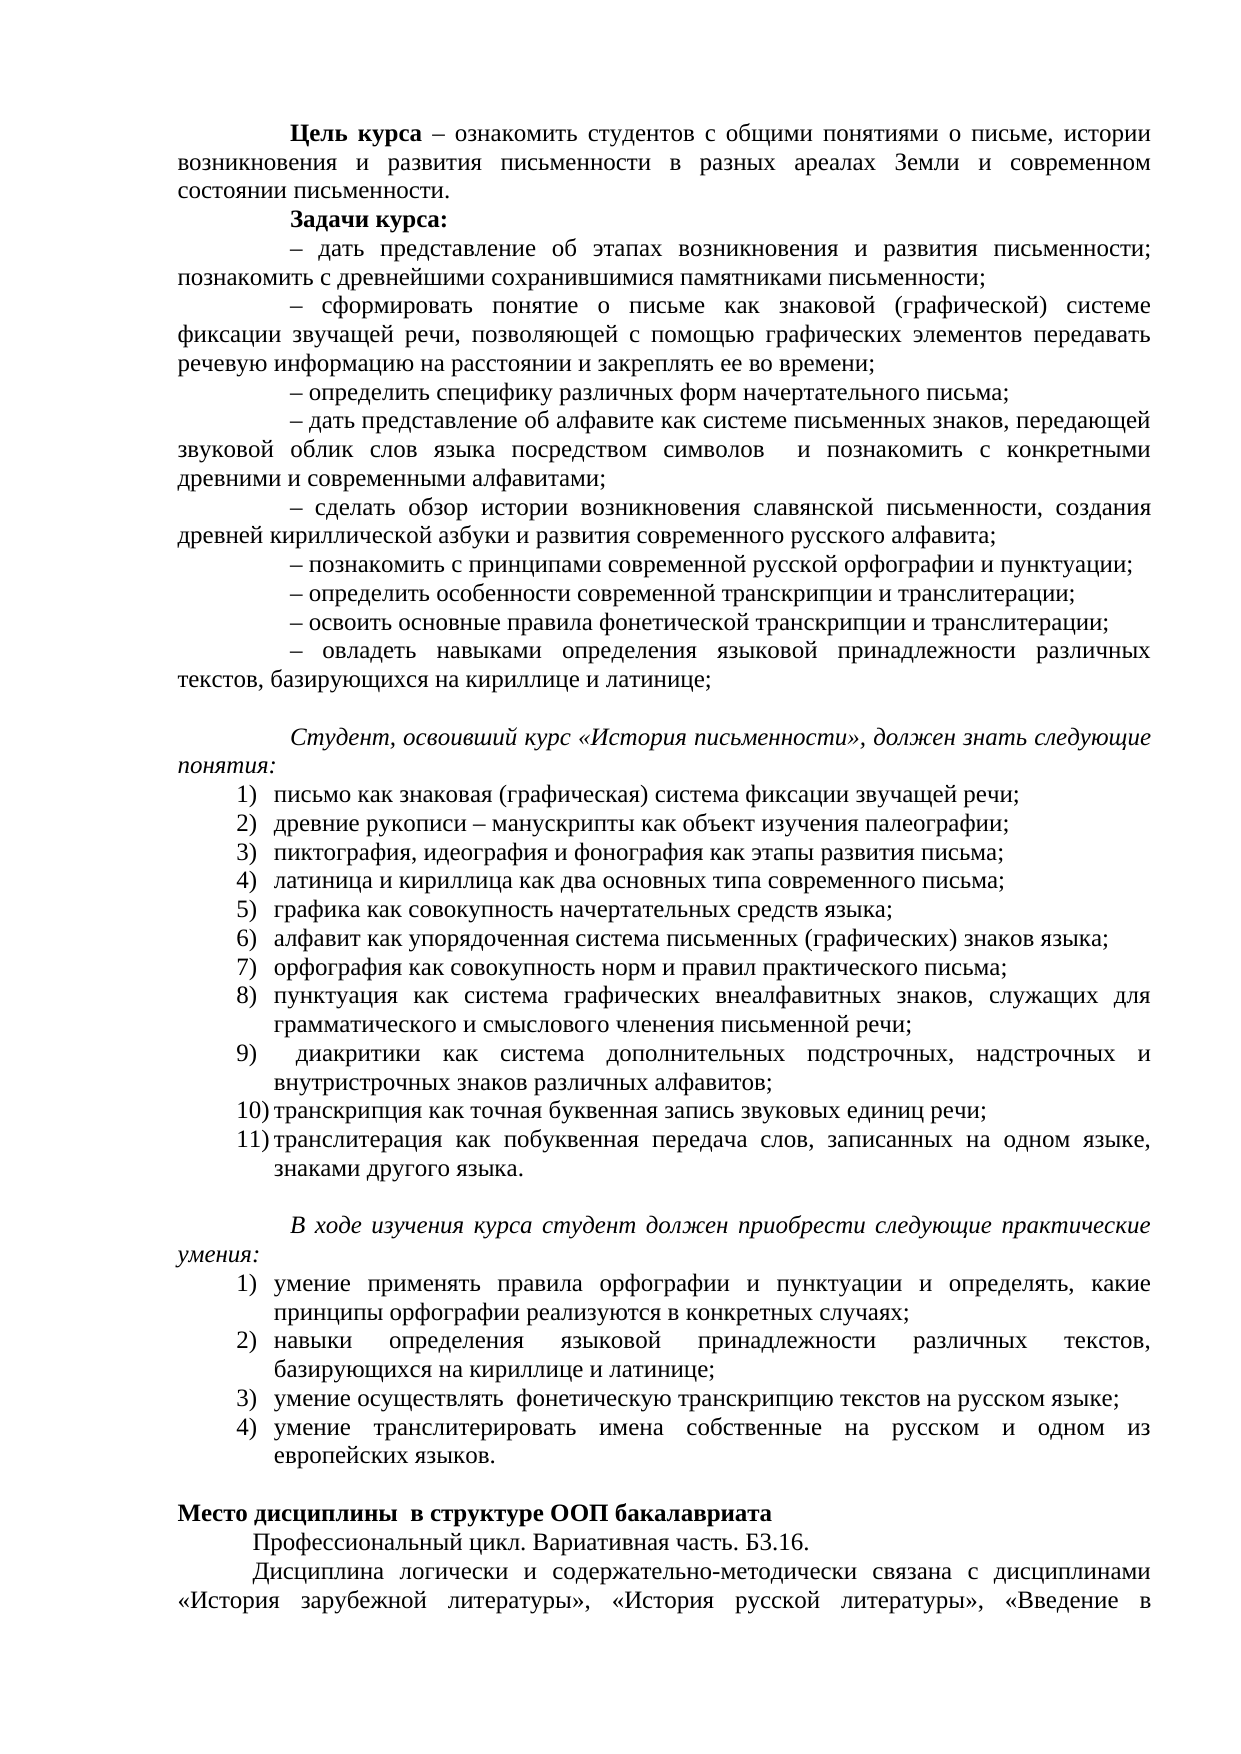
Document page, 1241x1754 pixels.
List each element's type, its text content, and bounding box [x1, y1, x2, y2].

list латиница и кириллица как два основных типа современного письма; [236, 866, 1152, 894]
text – определить особенности современной транскрипции и транслитерации; [177, 578, 1152, 607]
list умение осуществлять фонетическую транскрипцию текстов на русском языке; [236, 1383, 1152, 1412]
list транскрипция как точная буквенная запись звуковых единиц речи; [236, 1096, 1152, 1124]
list умение применять правила орфографии и пунктуации и определять, какие принципы орфографии реализуются в конкретных случаях; [236, 1268, 1152, 1326]
text – дать представление об алфавите как системе письменных знаков, передающей звуковой облик слов языка посредством символов и познакомить с конкретными древними и современными алфавитами; [177, 406, 1152, 492]
text – сформировать понятие о письме как знаковой (графической) системе фиксации звучащей речи, позволяющей с помощью графических элементов передавать речевую информацию на расстоянии и закреплять ее во времени; [177, 291, 1152, 377]
text Место дисциплины в структуре ООП бакалавриата [177, 1498, 1152, 1527]
list навыки определения языковой принадлежности различных текстов, базирующихся на кириллице и латинице; [236, 1326, 1152, 1383]
list графика как совокупность начертательных средств языка; [236, 894, 1152, 923]
list древние рукописи – манускрипты как объект изучения палеографии; [236, 808, 1152, 837]
text – овладеть навыками определения языковой принадлежности различных текстов, базирующихся на кириллице и латинице; [177, 636, 1152, 693]
list пунктуация как система графических внеалфавитных знаков, служащих для грамматического и смыслового членения письменной речи; [236, 981, 1152, 1038]
text – освоить основные правила фонетической транскрипции и транслитерации; [177, 607, 1152, 636]
list орфография как совокупность норм и правил практического письма; [236, 952, 1152, 981]
list умение транслитерировать имена собственные на русском и одном из европейских языков. [236, 1412, 1152, 1469]
text – определить специфику различных форм начертательного письма; [177, 377, 1152, 406]
text – дать представление об этапах возникновения и развития письменности; познакомить с древнейшими сохранившимися памятниками письменности; [177, 233, 1152, 291]
list транслитерация как побуквенная передача слов, записанных на одном языке, знаками другого языка. [236, 1124, 1152, 1182]
text – сделать обзор истории возникновения славянской письменности, создания древней кириллической азбуки и развития современного русского алфавита; [177, 492, 1152, 549]
text – познакомить с принципами современной русской орфографии и пунктуации; [177, 549, 1152, 578]
text Задачи курса: [177, 204, 1152, 233]
text Цель курса – ознакомить студентов с общими понятиями о письме, истории возникновения и развития письменности в разных ареалах Земли и современном состоянии письменности. [177, 118, 1152, 204]
text Студент, освоивший курс «История письменности», должен знать следующие понятия: [177, 722, 1152, 779]
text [177, 1556, 1152, 1613]
text Профессиональный цикл. Вариативная часть. Б3.16. [177, 1527, 1152, 1556]
list письмо как знаковая (графическая) система фиксации звучащей речи; [236, 779, 1152, 808]
list диакритики как система дополнительных подстрочных, надстрочных и внутристрочных знаков различных алфавитов; [236, 1038, 1152, 1096]
list алфавит как упорядоченная система письменных (графических) знаков языка; [236, 923, 1152, 952]
text В ходе изучения курса студент должен приобрести следующие практические умения: [177, 1211, 1152, 1268]
list пиктография, идеография и фонография как этапы развития письма; [236, 837, 1152, 866]
